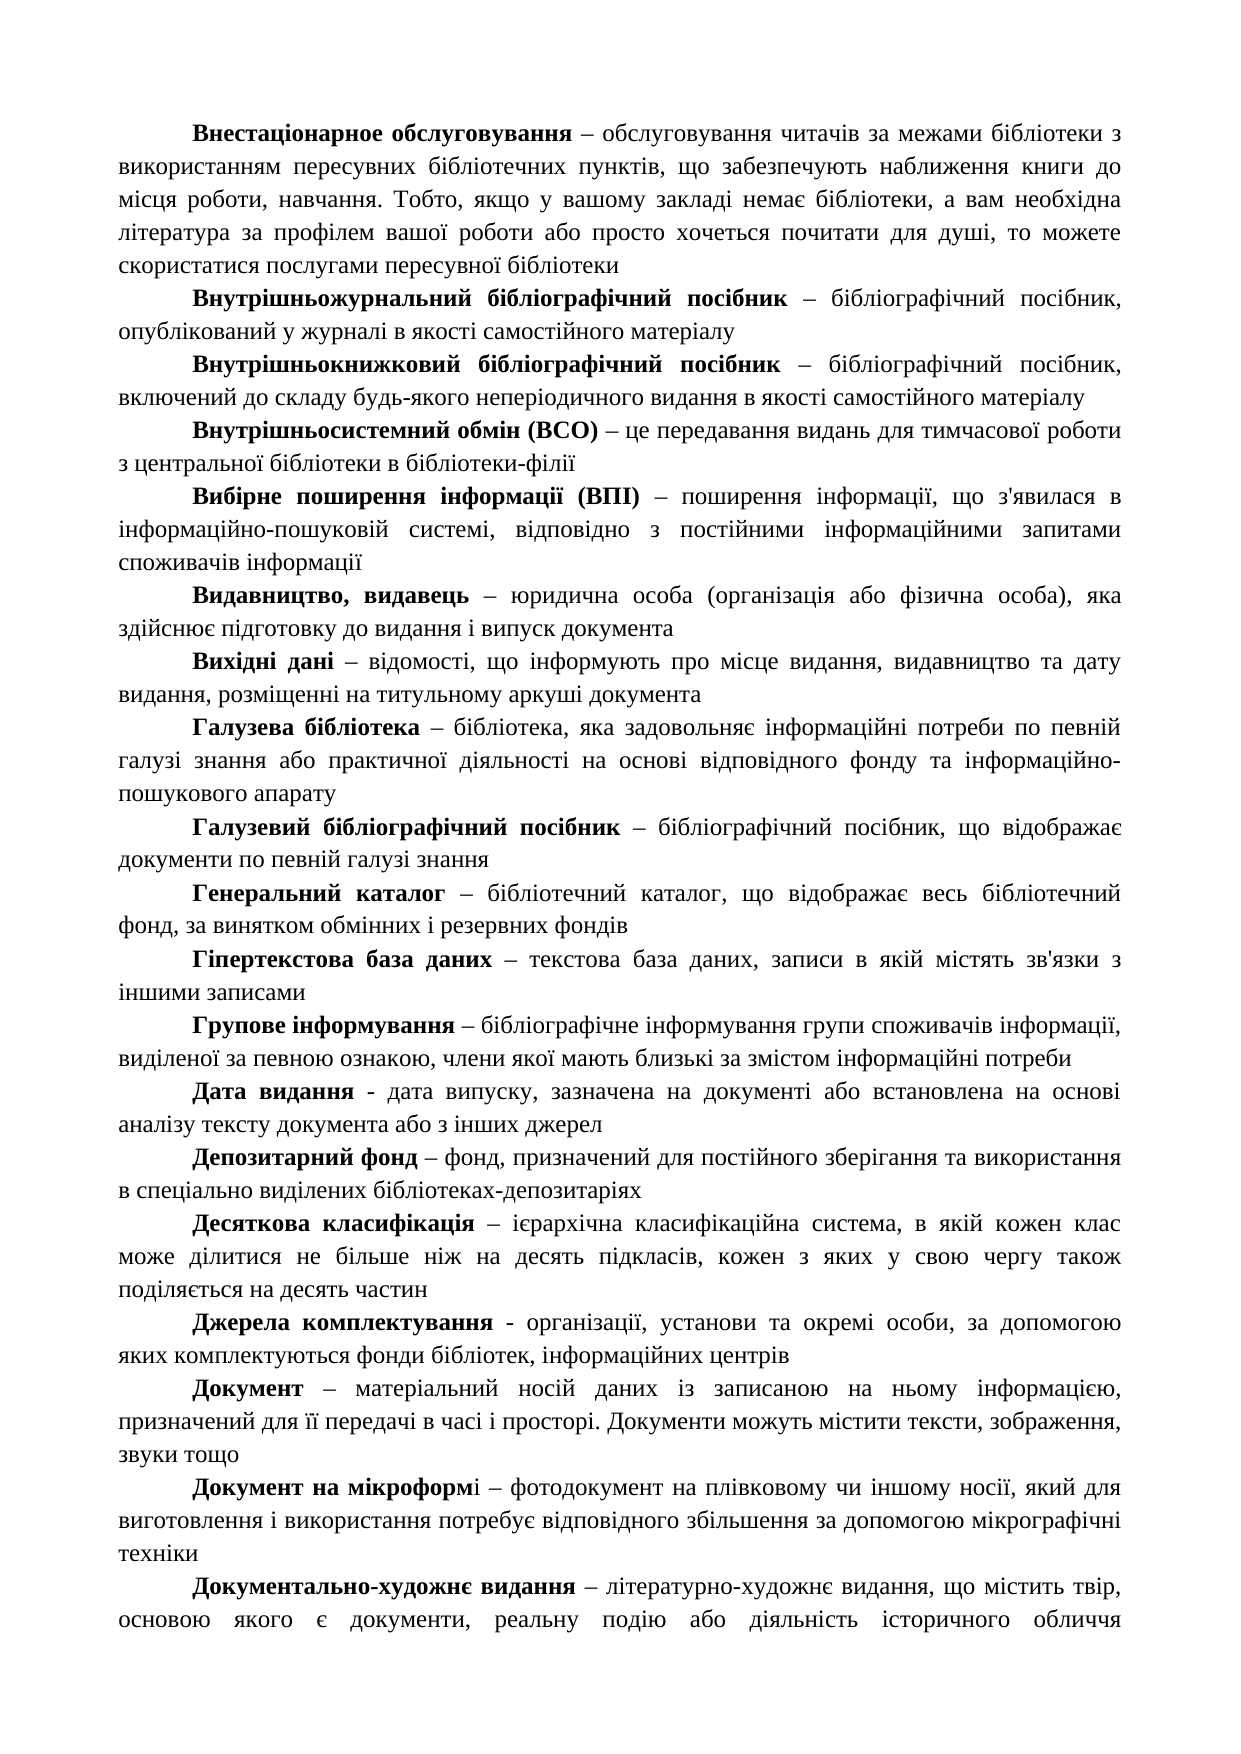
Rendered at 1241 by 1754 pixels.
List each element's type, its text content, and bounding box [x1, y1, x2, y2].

text Вибірне поширення інформації (ВПІ) – поширення інформації, що з'явилася в інформаційно-пошуковій системі, відповідно з постійними інформаційними запитами споживачів інформації [118, 481, 1122, 576]
text Групове інформування – бібліографічне інформування групи споживачів інформації, виділеної за певною ознакою, члени якої мають близькі за змістом інформаційні потреби [118, 1010, 1122, 1071]
text Генеральний каталог – бібліотечний каталог, що відображає весь бібліотечний фонд, за винятком обмінних і резервних фондів [118, 878, 1122, 939]
text Дата видання - дата випуску, зазначена на документі або встановлена на основі аналізу тексту документа або з інших джерел [118, 1076, 1122, 1137]
text Гіпертекстова база даних – текстова база даних, записи в якій містять зв'язки з іншими записами [118, 944, 1122, 1005]
text Джерела комплектування - організації, установи та окремі особи, за допомогою яких комплектуються фонди бібліотек, інформаційних центрів [118, 1307, 1122, 1369]
text Документ – матеріальний носій даних із записаною на ньому інформацією, призначений для її передачі в часі і просторі. Документи можуть містити тексти, зображення, звуки тощо [118, 1373, 1122, 1468]
text Галузева бібліотека – бібліотека, яка задовольняє інформаційні потреби по певній галузі знання або практичної діяльності на основі відповідного фонду та інформаційно-пошукового апарату [118, 712, 1122, 807]
text Вихідні дані – відомості, що інформують про місце видання, видавництво та дату видання, розміщенні на титульному аркуші документа [118, 646, 1122, 708]
text Внутрішньожурнальний бібліографічний посібник – бібліографічний посібник, опублікований у журналі в якості самостійного матеріалу [118, 283, 1122, 345]
text Десяткова класифікація – ієрархічна класифікаційна система, в якій кожен клас може ділитися не більше ніж на десять підкласів, кожен з яких у свою чергу також поділяється на десять частин [118, 1208, 1122, 1303]
text Внутрішньокнижковий бібліографічний посібник – бібліографічний посібник, включений до складу будь-якого неперіодичного видання в якості самостійного матеріалу [118, 349, 1122, 411]
text Документ на мікроформі – фотодокумент на плівковому чи іншому носії, який для виготовлення і використання потребує відповідного збільшення за допомогою мікрографічні техніки [118, 1472, 1122, 1567]
text Галузевий бібліографічний посібник – бібліографічний посібник, що відображає документи по певній галузі знання [118, 812, 1122, 873]
text Депозитарний фонд – фонд, призначений для постійного зберігання та використання в спеціально виділених бібліотеках-депозитаріях [118, 1142, 1122, 1203]
text Внестаціонарное обслуговування – обслуговування читачів за межами бібліотеки з використанням пересувних бібліотечних пунктів, що забезпечують наближення книги до місця роботи, навчання. Тобто, якщо у вашому закладі немає бібліотеки, а вам необхідна література за профілем вашої роботи або просто хочеться почитати для душі, то можете скористатися послугами пересувної бібліотеки [118, 118, 1122, 279]
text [118, 1571, 1122, 1633]
text Внутрішньосистемний обмін (ВСО) – це передавання видань для тимчасової роботи з центральної бібліотеки в бібліотеки-філії [118, 415, 1122, 477]
text Видавництво, видавець – юридична особа (організація або фізична особа), яка здійснює підготовку до видання і випуск документа [118, 580, 1122, 642]
